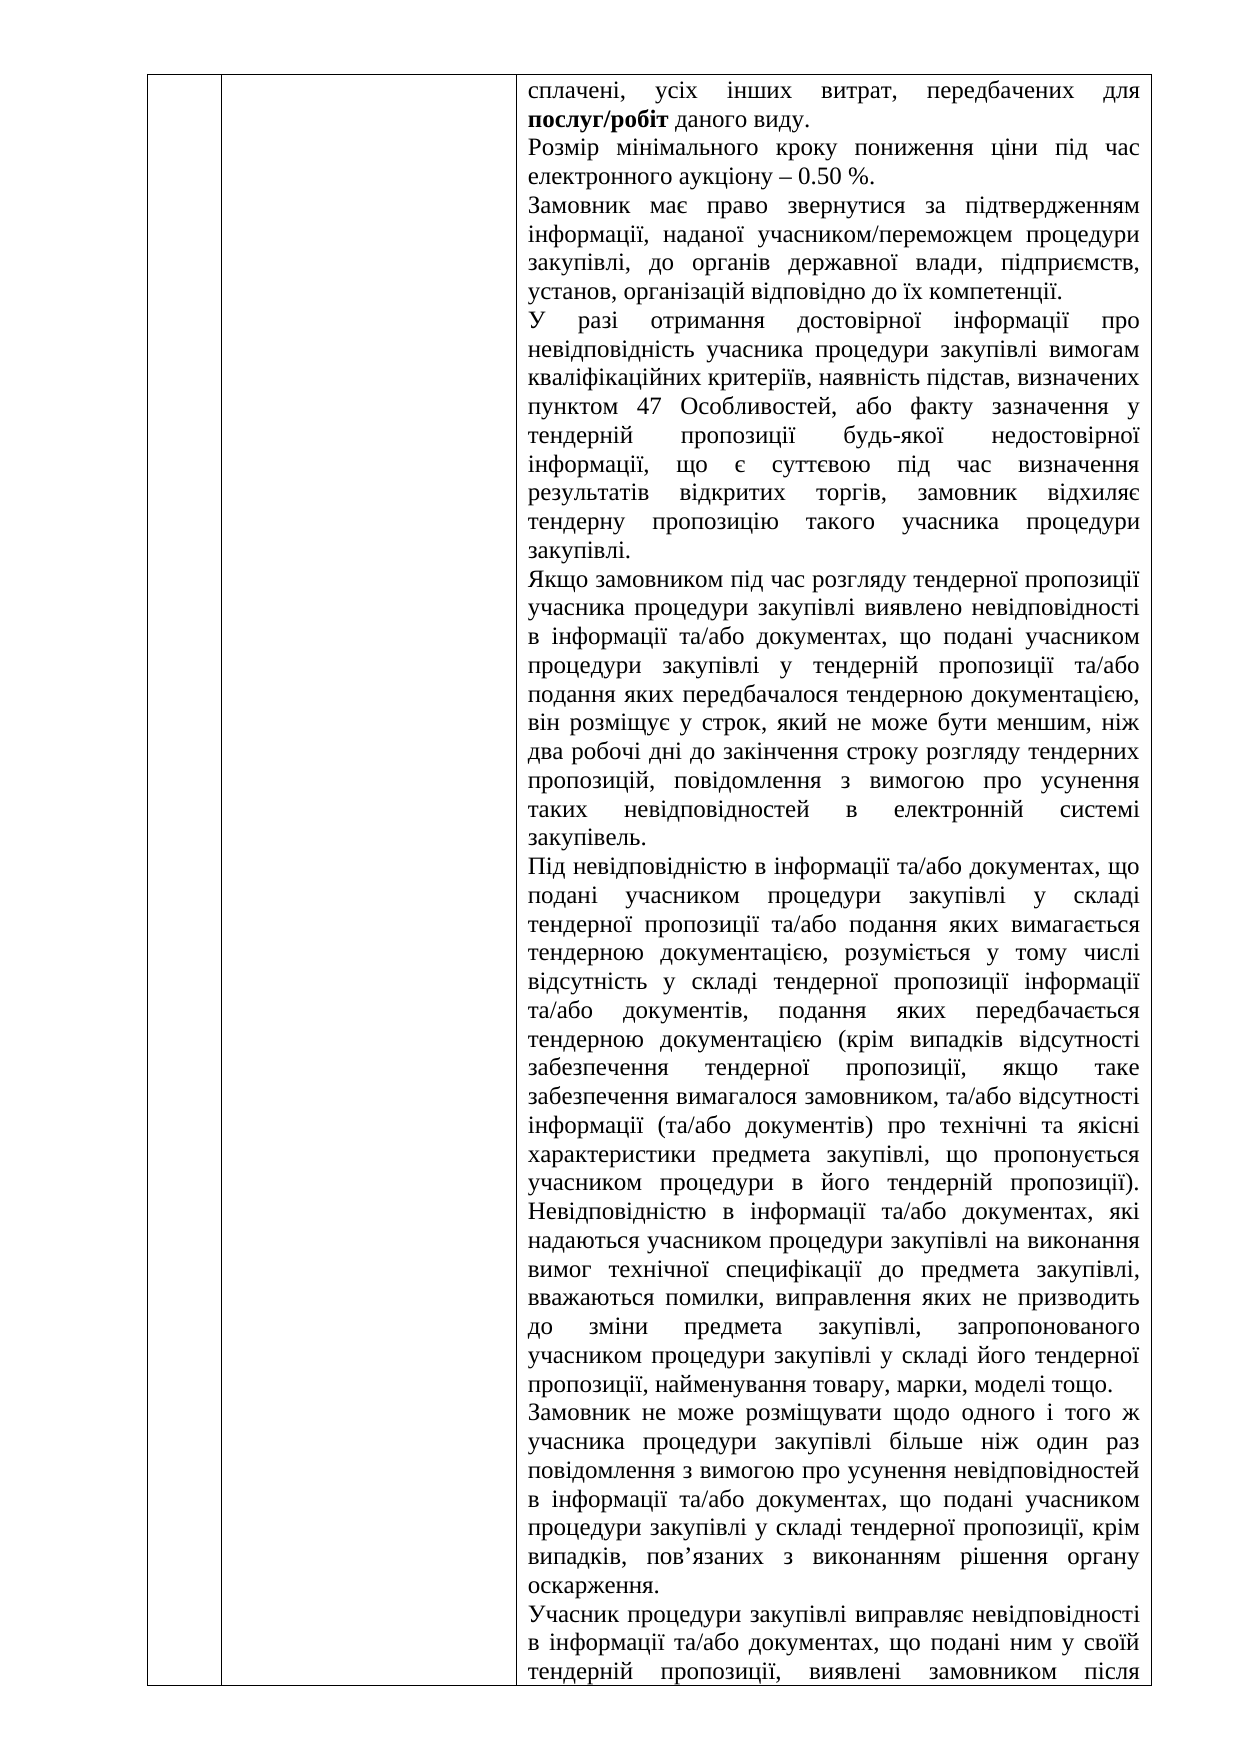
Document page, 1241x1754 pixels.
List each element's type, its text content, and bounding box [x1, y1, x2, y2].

table_cell 1 [148, 75, 221, 1685]
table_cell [517, 75, 1151, 1685]
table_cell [222, 75, 516, 1685]
